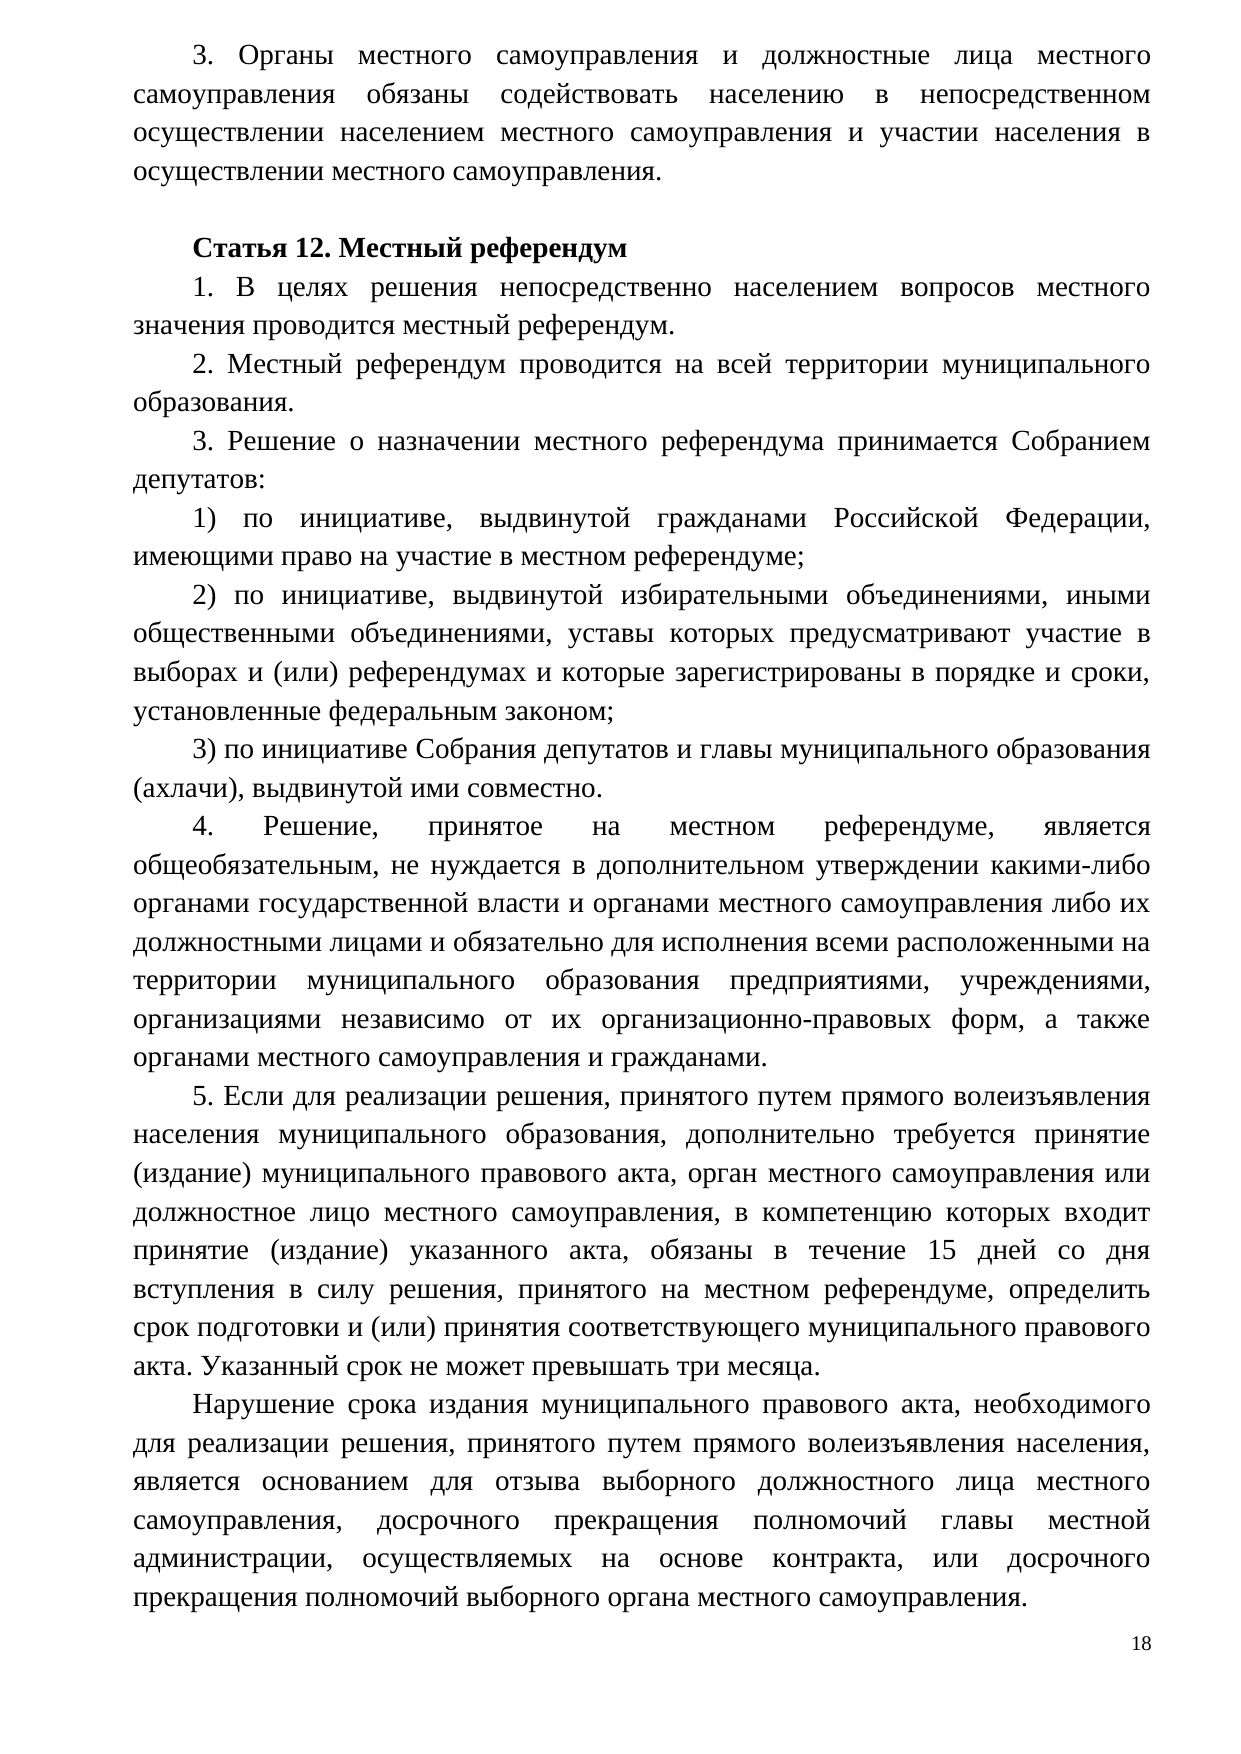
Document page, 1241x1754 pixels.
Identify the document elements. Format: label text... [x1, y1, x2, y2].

text 3. Органы местного самоуправления и должностные лица местного самоуправления обязаны содействовать населению в непосредственном осуществлении населением местного самоуправления и участии населения в осуществлении местного самоуправления. [133, 37, 1151, 187]
text Нарушение срока издания муниципального правового акта, необходимого для реализации решения, принятого путем прямого волеизъявления населения, является основанием для отзыва выборного должностного лица местного самоуправления, досрочного прекращения полномочий главы местной администрации, осуществляемых на основе контракта, или досрочного прекращения полномочий выборного органа местного самоуправления. [133, 1386, 1151, 1613]
text Статья 12. Местный референдум [133, 230, 1151, 264]
text 2) по инициативе, выдвинутой избирательными объединениями, иными общественными объединениями, уставы которых предусматривают участие в выборах и (или) референдумах и которые зарегистрированы в порядке и сроки, установленные федеральным законом; [133, 577, 1151, 726]
text 2. Местный референдум проводится на всей территории муниципального образования. [133, 346, 1151, 418]
text 3. Решение о назначении местного референдума принимается Собранием депутатов: [133, 423, 1151, 495]
text 4. Решение, принятое на местном референдуме, является общеобязательным, не нуждается в дополнительном утверждении какими-либо органами государственной власти и органами местного самоуправления либо их должностными лицами и обязательно для исполнения всеми расположенными на территории муниципального образования предприятиями, учреждениями, организациями независимо от их организационно-правовых форм, а также органами местного самоуправления и гражданами. [133, 808, 1151, 1073]
text 3) по инициативе Собрания депутатов и главы муниципального образования (ахлачи), выдвинутой ими совместно. [133, 731, 1151, 803]
text 1. В целях решения непосредственно населением вопросов местного значения проводится местный референдум. [133, 269, 1151, 341]
text 5. Если для реализации решения, принятого путем прямого волеизъявления населения муниципального образования, дополнительно требуется принятие (издание) муниципального правового акта, орган местного самоуправления или должностное лицо местного самоуправления, в компетенцию которых входит принятие (издание) указанного акта, обязаны в течение 15 дней со дня вступления в силу решения, принятого на местном референдуме, определить срок подготовки и (или) принятия соответствующего муниципального правового акта. Указанный срок не может превышать три месяца. [133, 1078, 1151, 1381]
text 1) по инициативе, выдвинутой гражданами Российской Федерации, имеющими право на участие в местном референдуме; [133, 500, 1151, 572]
